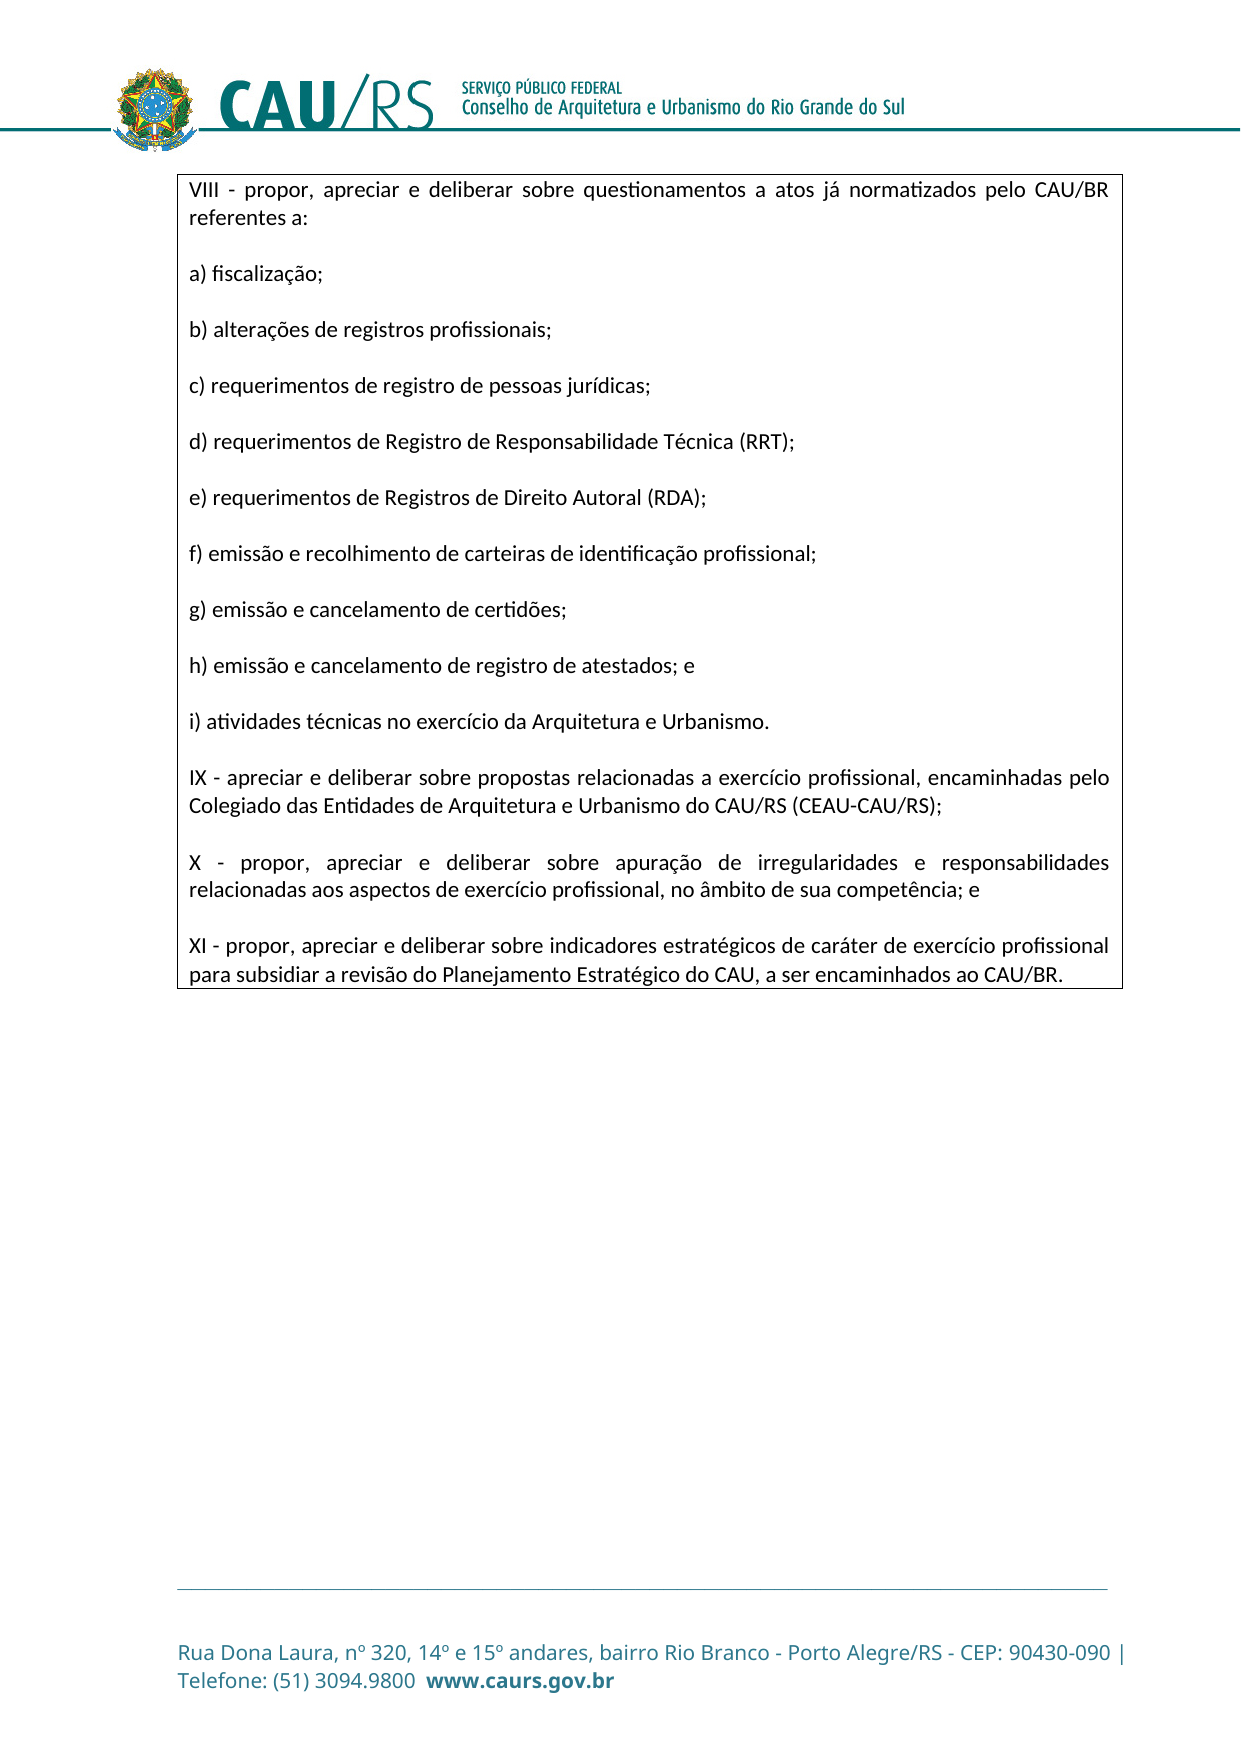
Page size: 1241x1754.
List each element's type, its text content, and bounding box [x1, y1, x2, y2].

picture [0, 2, 1241, 163]
